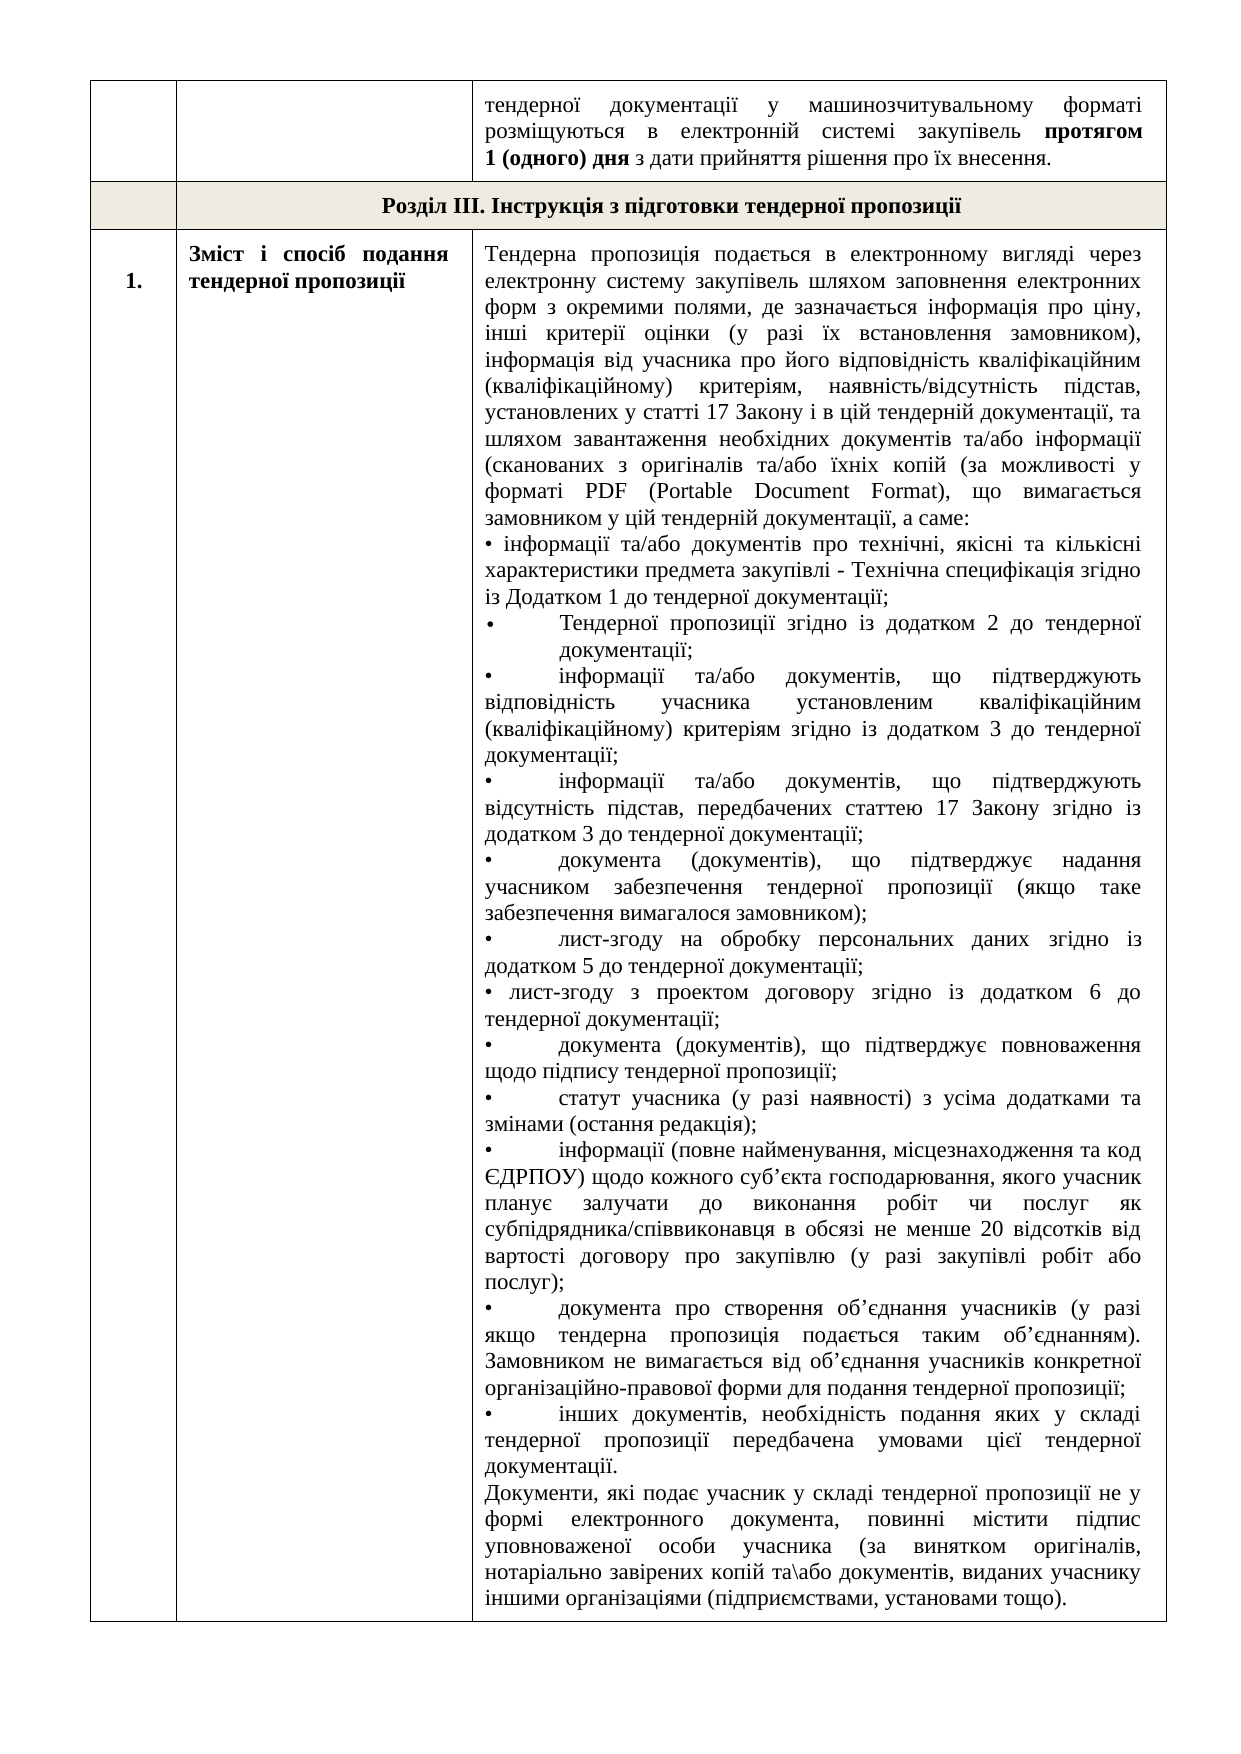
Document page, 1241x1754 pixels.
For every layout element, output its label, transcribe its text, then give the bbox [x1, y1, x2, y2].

table_cell 1. [91, 230, 176, 1621]
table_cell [177, 230, 472, 1621]
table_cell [473, 230, 1166, 1621]
table_cell 2. [91, 81, 176, 181]
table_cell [473, 81, 1166, 181]
table_cell Розділ ІІІ. Інструкція з підготовки тендерної пропозиції [177, 182, 1166, 229]
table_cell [177, 81, 472, 181]
table_cell [91, 182, 176, 229]
